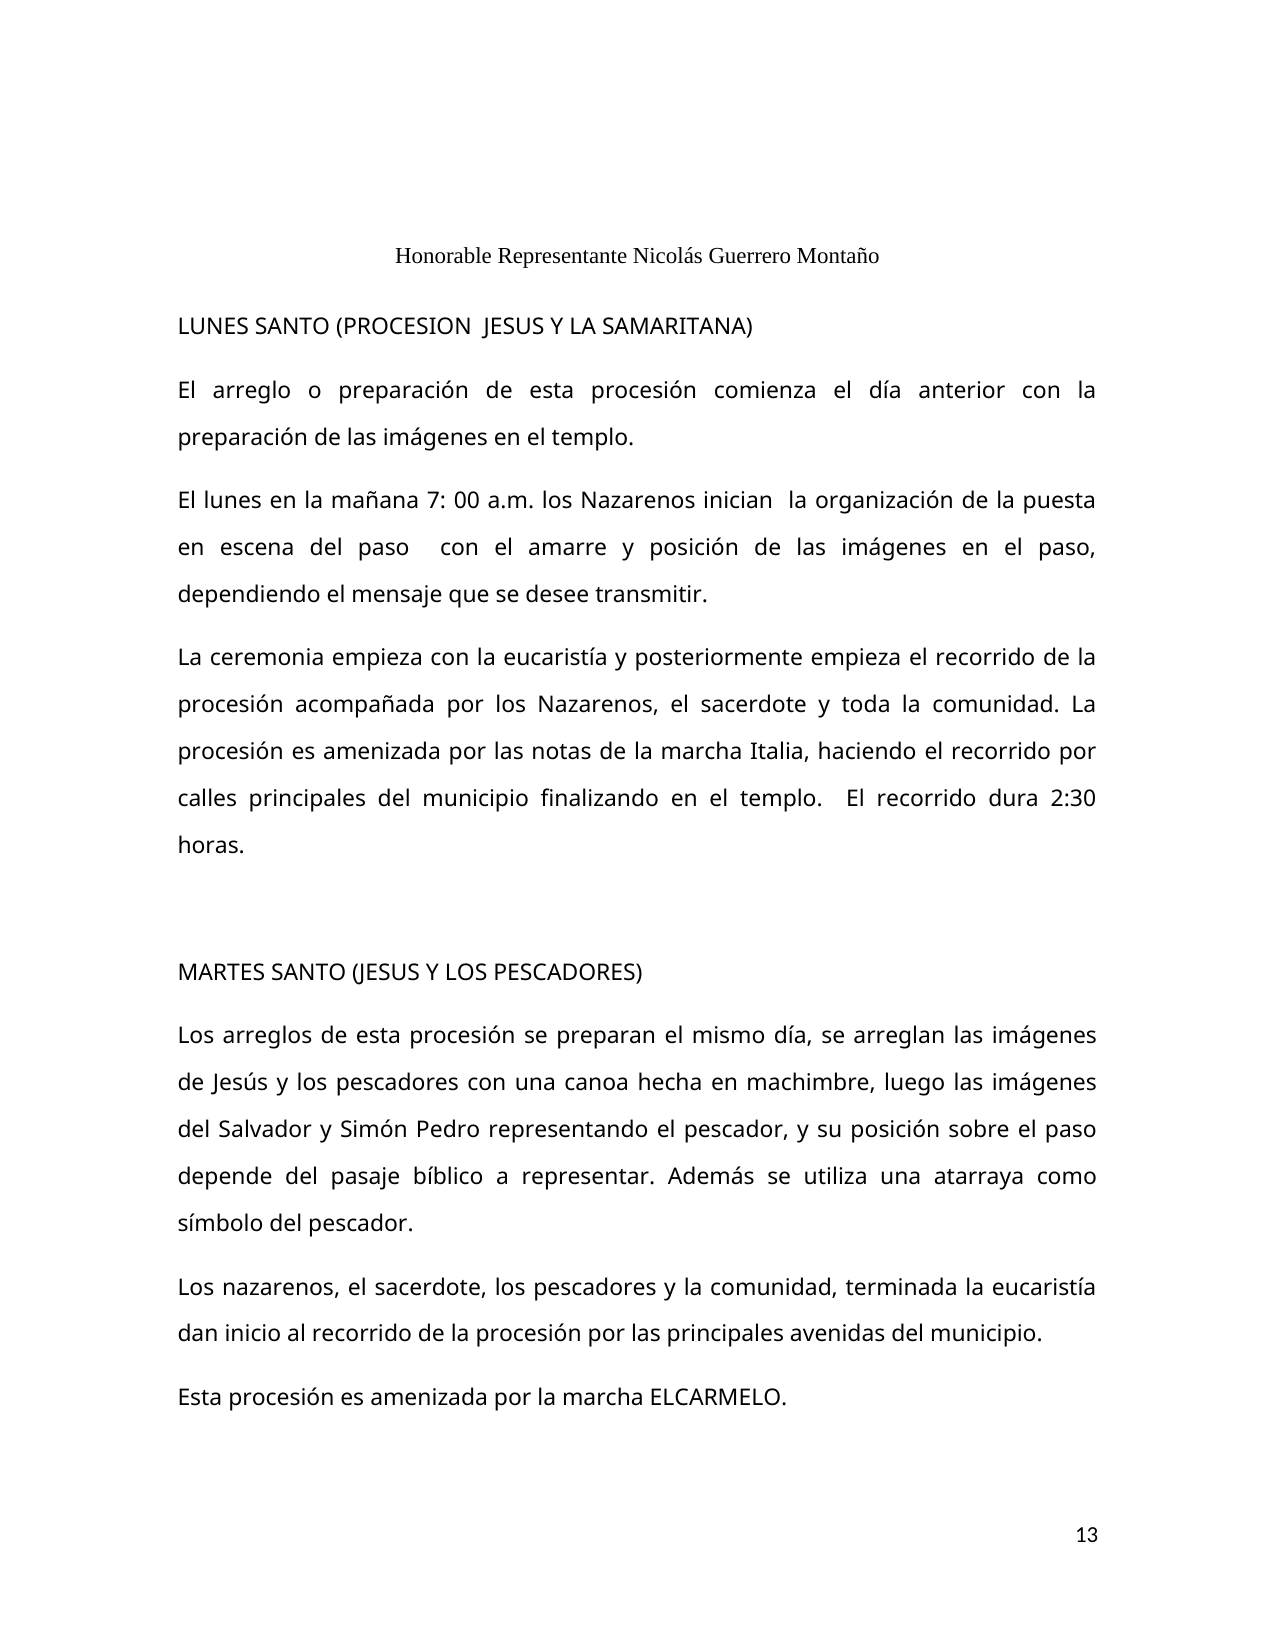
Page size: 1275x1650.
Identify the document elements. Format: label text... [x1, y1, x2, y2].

text LUNES SANTO (PROCESION JESUS Y LA SAMARITANA) [177, 310, 1098, 341]
text El lunes en la mañana 7: 00 a.m. los Nazarenos inician la organización de la puesta en escena del paso con el amarre y posición de las imágenes en el paso, dependiendo el mensaje que se desee transmitir. [177, 484, 1098, 609]
text Los arreglos de esta procesión se preparan el mismo día, se arreglan las imágenes de Jesús y los pescadores con una canoa hecha en machimbre, luego las imágenes del Salvador y Simón Pedro representando el pescador, y su posición sobre el paso depende del pasaje bíblico a representar. Además se utiliza una atarraya como símbolo del pescador. [177, 1019, 1098, 1238]
text La ceremonia empieza con la eucaristía y posteriormente empieza el recorrido de la procesión acompañada por los Nazarenos, el sacerdote y toda la comunidad. La procesión es amenizada por las notas de la marcha Italia, haciendo el recorrido por calles principales del municipio finalizando en el templo. El recorrido dura 2:30 horas. [177, 641, 1098, 860]
text MARTES SANTO (JESUS Y LOS PESCADORES) [177, 956, 1098, 987]
text Los nazarenos, el sacerdote, los pescadores y la comunidad, terminada la eucaristía dan inicio al recorrido de la procesión por las principales avenidas del municipio. [177, 1271, 1098, 1349]
text Esta procesión es amenizada por la marcha ELCARMELO. [177, 1381, 1098, 1412]
text El arreglo o preparación de esta procesión comienza el día anterior con la preparación de las imágenes en el templo. [177, 374, 1098, 452]
